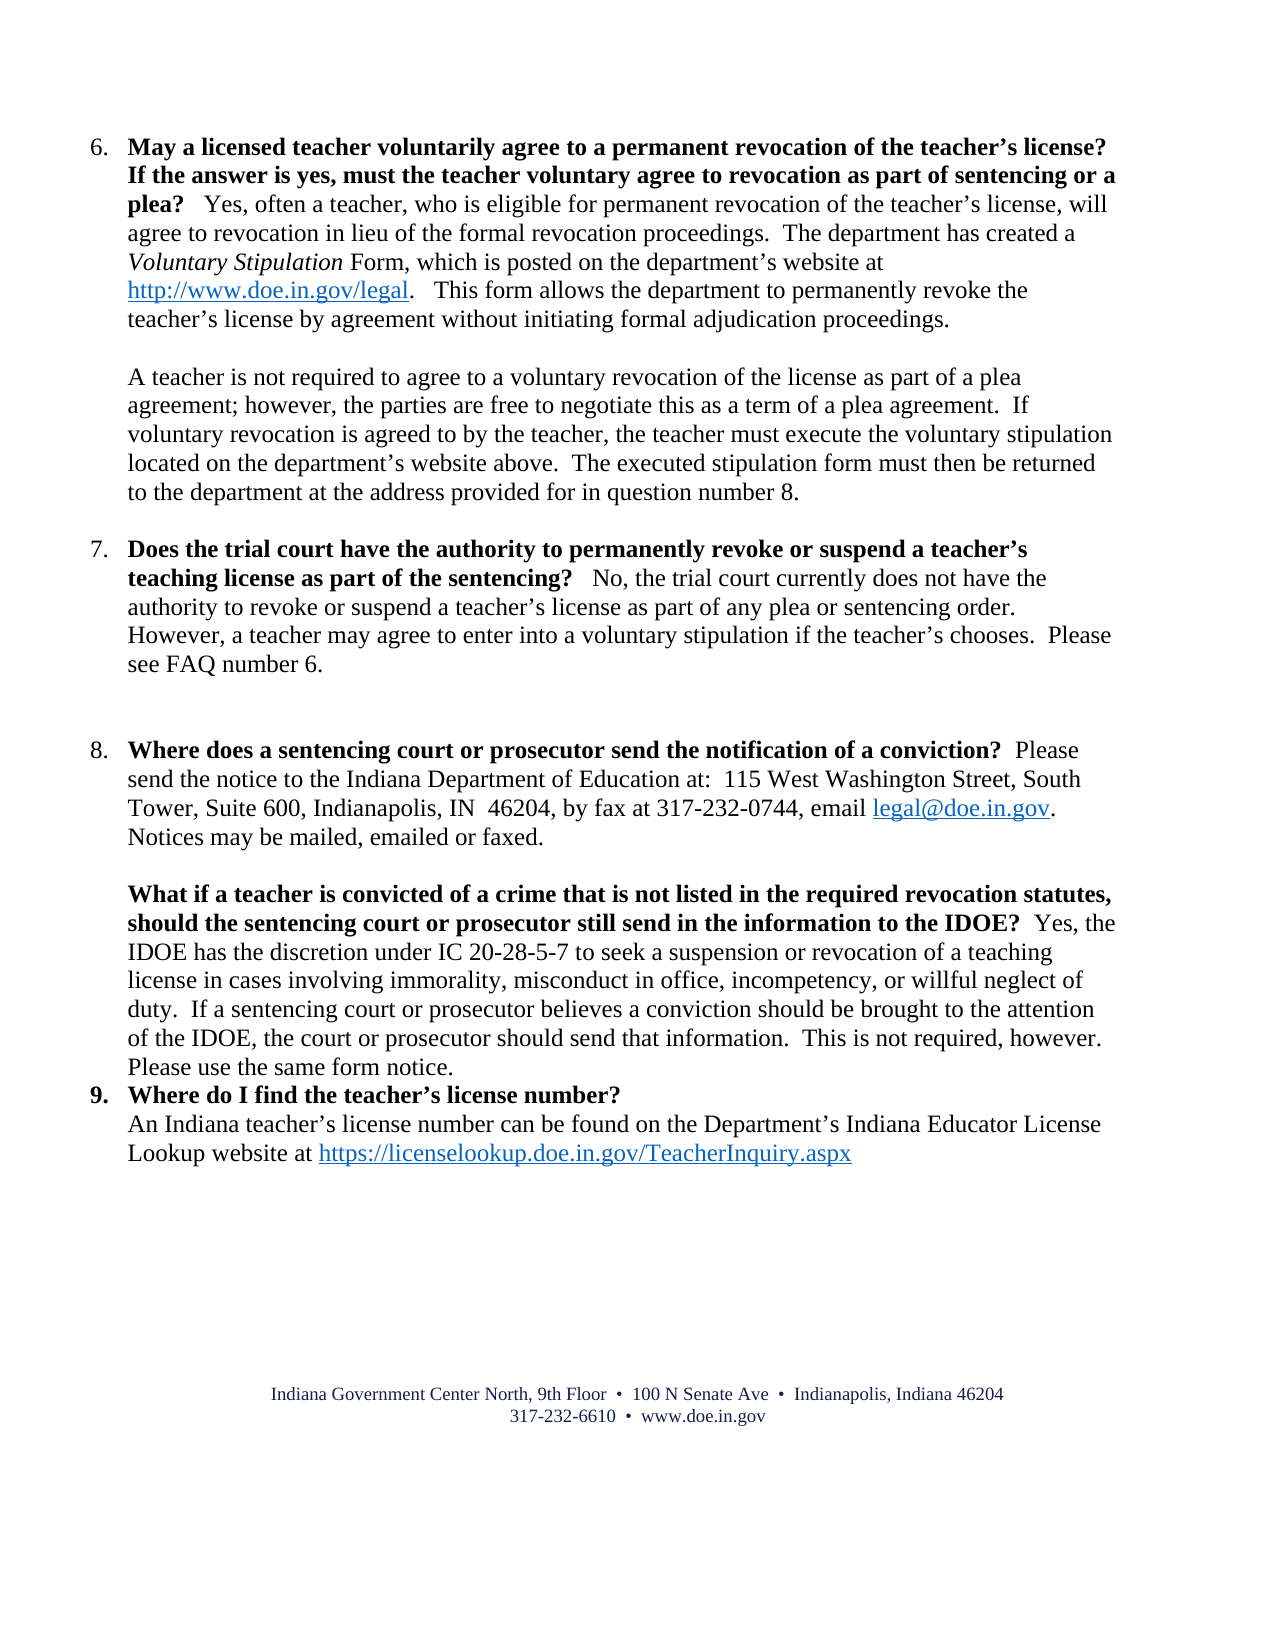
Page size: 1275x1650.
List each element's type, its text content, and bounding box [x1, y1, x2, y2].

list Where does a sentencing court or prosecutor send the notification of a conviction? Please send the notice to the Indiana Department of Education at: 115 West Washington Street, South Tower, Suite 600, Indianapolis, IN 46204, by fax at 317-232-0744, email legal@doe.in.gov. Notices may be mailed, emailed or faxed. [90, 736, 1121, 851]
list Where do I find the teacher’s license number? [90, 1081, 1121, 1109]
list What if a teacher is convicted of a crime that is not listed in the required revocation statutes, should the sentencing court or prosecutor still send in the information to the IDOE? Yes, the IDOE has the discretion under IC 20-28-5-7 to seek a suspension or revocation of a teaching license in cases involving immorality, misconduct in office, incompetency, or willful neglect of duty. If a sentencing court or prosecutor believes a conviction should be brought to the attention of the IDOE, the court or prosecutor should send that information. This is not required, however. Please use the same form notice. [127, 879, 1121, 1081]
text An Indiana teacher’s license number can be found on the Department’s Indiana Educator License Lookup website at https://licenselookup.doe.in.gov/TeacherInquiry.aspx [127, 1109, 1121, 1167]
list May a licensed teacher voluntarily agree to a permanent revocation of the teacher’s license? If the answer is yes, must the teacher voluntary agree to revocation as part of sentencing or a plea? Yes, often a teacher, who is eligible for permanent revocation of the teacher’s license, will agree to revocation in lieu of the formal revocation proceedings. The department has created a Voluntary Stipulation Form, which is posted on the department’s website at http://www.doe.in.gov/legal. This form allows the department to permanently revoke the teacher’s license by agreement without initiating formal adjudication proceedings. [90, 132, 1121, 333]
list A teacher is not required to agree to a voluntary revocation of the license as part of a plea agreement; however, the parties are free to negotiate this as a term of a plea agreement. If voluntary revocation is agreed to by the teacher, the teacher must execute the voluntary stipulation located on the department’s website above. The executed stipulation form must then be returned to the department at the address provided for in question number 8. [127, 362, 1121, 506]
list Does the trial court have the authority to permanently revoke or suspend a teacher’s teaching license as part of the sentencing? No, the trial court currently does not have the authority to revoke or suspend a teacher’s license as part of any plea or sentencing order. However, a teacher may agree to enter into a voluntary stipulation if the teacher’s chooses. Please see FAQ number 6. [90, 534, 1121, 678]
